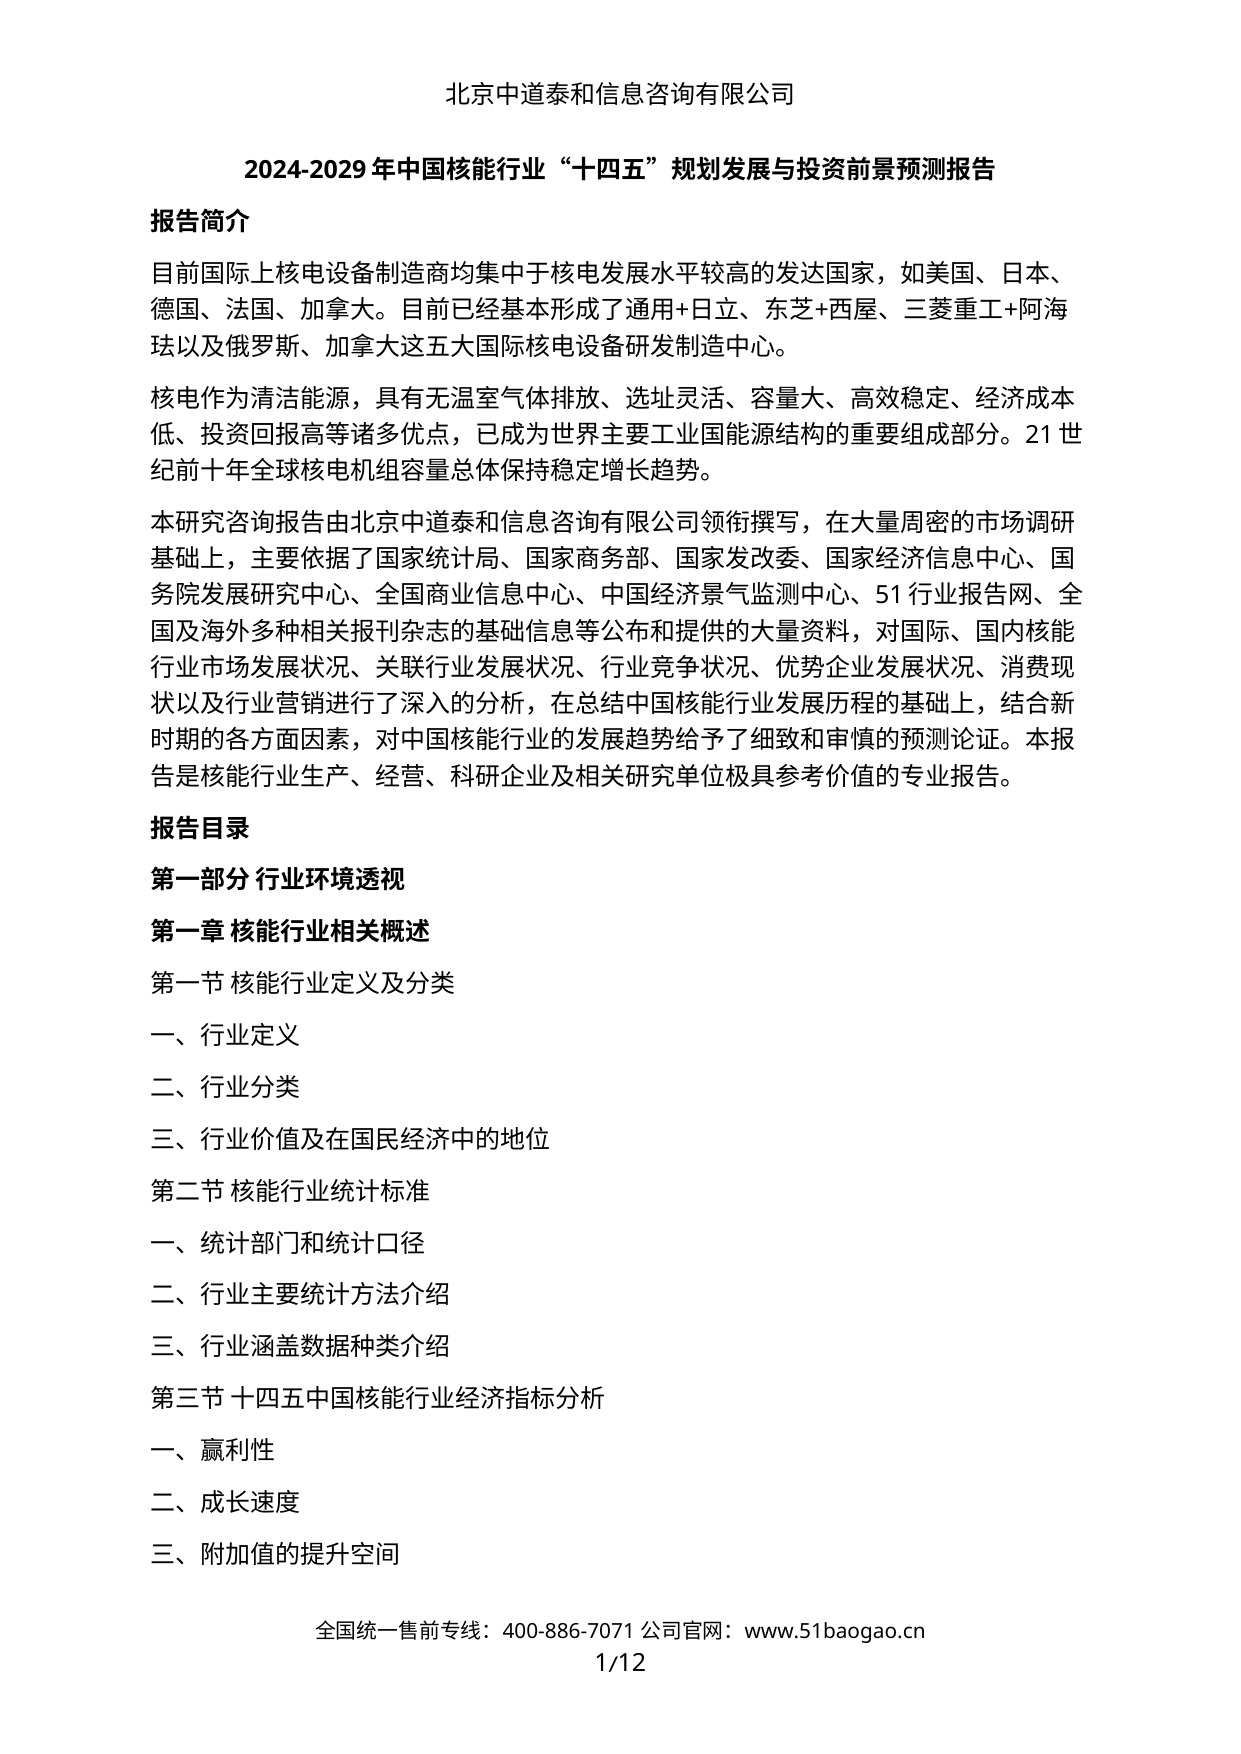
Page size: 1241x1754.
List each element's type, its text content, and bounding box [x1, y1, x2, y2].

text 一、行业定义 [150, 1016, 1090, 1052]
text 第三节 十四五中国核能行业经济指标分析 [150, 1379, 1090, 1415]
text 三、附加值的提升空间 [150, 1534, 1090, 1571]
text 目前国际上核电设备制造商均集中于核电发展水平较高的发达国家，如美国、日本、德国、法国、加拿大。目前已经基本形成了通用+日立、东芝+西屋、三菱重工+阿海珐以及俄罗斯、加拿大这五大国际核电设备研发制造中心。 [150, 254, 1090, 362]
text 本研究咨询报告由北京中道泰和信息咨询有限公司领衔撰写，在大量周密的市场调研基础上，主要依据了国家统计局、国家商务部、国家发改委、国家经济信息中心、国务院发展研究中心、全国商业信息中心、中国经济景气监测中心、51行业报告网、全国及海外多种相关报刊杂志的基础信息等公布和提供的大量资料，对国际、国内核能行业市场发展状况、关联行业发展状况、行业竞争状况、优势企业发展状况、消费现状以及行业营销进行了深入的分析，在总结中国核能行业发展历程的基础上，结合新时期的各方面因素，对中国核能行业的发展趋势给予了细致和审慎的预测论证。本报告是核能行业生产、经营、科研企业及相关研究单位极具参考价值的专业报告。 [150, 502, 1090, 792]
text 二、行业分类 [150, 1067, 1090, 1104]
text 三、行业价值及在国民经济中的地位 [150, 1119, 1090, 1156]
text 第一节 核能行业定义及分类 [150, 964, 1090, 1000]
text 核电作为清洁能源，具有无温室气体排放、选址灵活、容量大、高效稳定、经济成本低、投资回报高等诸多优点，已成为世界主要工业国能源结构的重要组成部分。21世纪前十年全球核电机组容量总体保持稳定增长趋势。 [150, 378, 1090, 487]
text 第一部分 行业环境透视 [150, 860, 1090, 896]
text 一、统计部门和统计口径 [150, 1223, 1090, 1259]
text 第一章 核能行业相关概述 [150, 912, 1090, 948]
text 报告目录 [150, 808, 1090, 844]
text 二、行业主要统计方法介绍 [150, 1275, 1090, 1311]
text 2024-2029年中国核能行业“十四五”规划发展与投资前景预测报告 [150, 150, 1090, 186]
text 第二节 核能行业统计标准 [150, 1171, 1090, 1207]
text 一、赢利性 [150, 1431, 1090, 1467]
text 三、行业涵盖数据种类介绍 [150, 1327, 1090, 1363]
text 报告简介 [150, 202, 1090, 238]
text 二、成长速度 [150, 1482, 1090, 1519]
